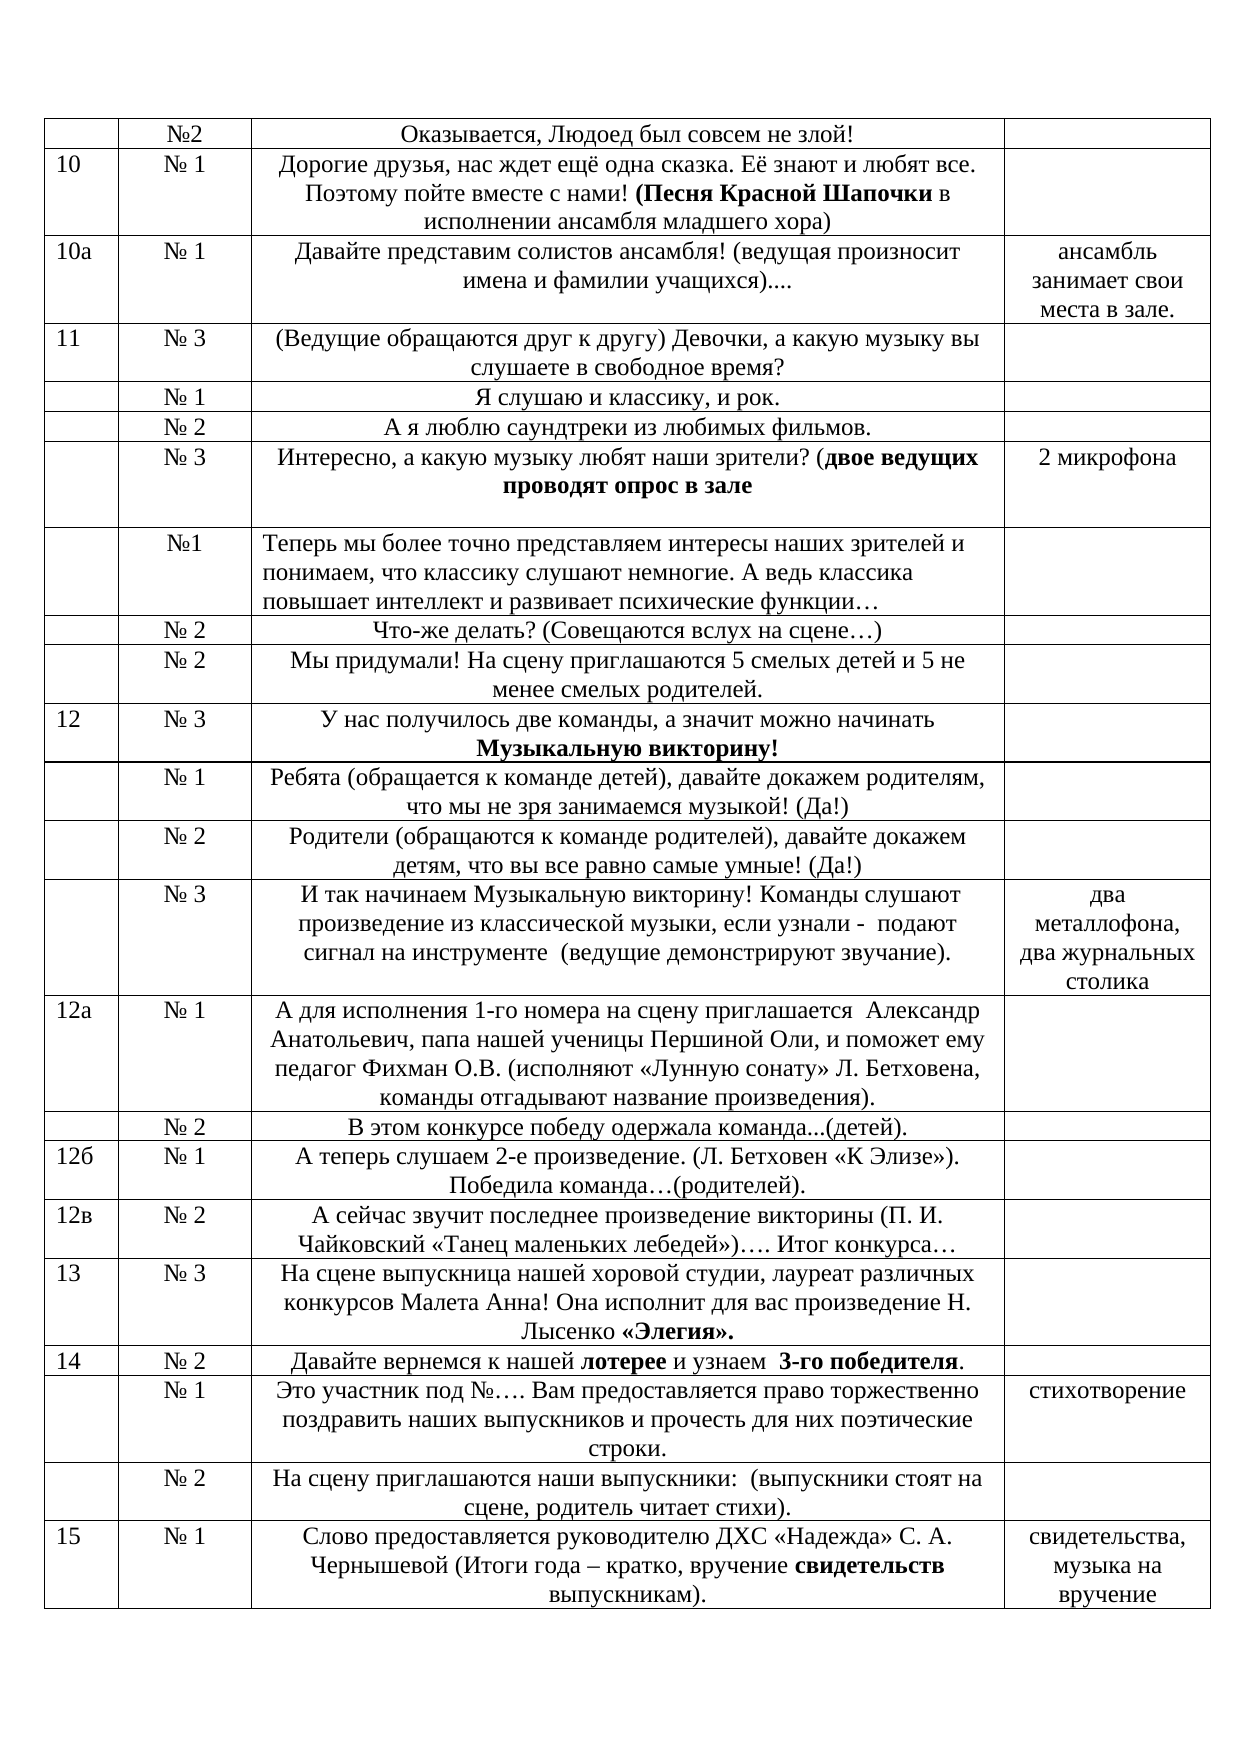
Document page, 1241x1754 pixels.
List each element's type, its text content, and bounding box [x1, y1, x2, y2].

table_cell два металлофона, два журнальных столика [1005, 880, 1210, 994]
table_cell 11 [45, 324, 118, 381]
table_cell № 2 [119, 412, 251, 441]
table_cell [1005, 704, 1210, 761]
table_cell Мы придумали! На сцену приглашаются 5 смелых детей и 5 не менее смелых родителей. [252, 645, 1004, 703]
table_cell [1005, 763, 1210, 820]
table_cell № 1 [119, 382, 251, 411]
table_cell № 2 [119, 1200, 251, 1257]
table_cell № 3 [119, 442, 251, 527]
table_cell 10а [45, 236, 118, 322]
table_cell Дорогие друзья, нас ждет ещё одна сказка. Её знают и любят все. Поэтому пойте вместе с нами! (Песня Красной Шапочки в исполнении ансамбля младшего хора) [252, 149, 1004, 235]
table_cell №2 [119, 119, 251, 148]
table_cell [45, 412, 118, 441]
table_cell [45, 763, 118, 820]
table_cell В этом конкурсе победу одержала команда...(детей). [252, 1112, 1004, 1140]
table_cell [1005, 1259, 1210, 1345]
table_cell Ребята (обращается к команде детей), давайте докажем родителям, что мы не зря занимаемся музыкой! (Да!) [252, 763, 1004, 820]
table_cell На сцене выпускница нашей хоровой студии, лауреат различных конкурсов Малета Анна! Она исполнит для вас произведение Н. Лысенко «Элегия». [252, 1259, 1004, 1345]
table_cell № 1 [119, 763, 251, 820]
table_cell № 2 [119, 1346, 251, 1374]
table_cell Интересно, а какую музыку любят наши зрители? (двое ведущих проводят опрос в зале [252, 442, 1004, 527]
table_cell Что-же делать? (Совещаются вслух на сцене…) [252, 616, 1004, 644]
table_cell (Ведущие обращаются друг к другу) Девочки, а какую музыку вы слушаете в свободное время? [252, 324, 1004, 381]
table_cell № 1 [119, 1521, 251, 1608]
table_cell [1005, 645, 1210, 703]
table_cell №1 [119, 528, 251, 614]
table_cell [1005, 412, 1210, 441]
table_cell Оказывается, Людоед был совсем не злой! [252, 119, 1004, 148]
table_cell [1005, 149, 1210, 235]
table_cell № 2 [119, 616, 251, 644]
table_cell [1005, 324, 1210, 381]
table_cell [1005, 1346, 1210, 1374]
table_cell Я слушаю и классику, и рок. [252, 382, 1004, 411]
table_cell Давайте представим солистов ансамбля! (ведущая произносит имена и фамилии учащихся).... [252, 236, 1004, 322]
table_cell Это участник под №…. Вам предоставляется право торжественно поздравить наших выпускников и прочесть для них поэтические строки. [252, 1376, 1004, 1462]
table_cell № 1 [119, 1141, 251, 1199]
table_cell 12 [45, 704, 118, 761]
table_cell № 1 [119, 149, 251, 235]
table_cell [45, 645, 118, 703]
table_cell [45, 382, 118, 411]
table_cell И так начинаем Музыкальную викторину! Команды слушают произведение из классической музыки, если узнали - подают сигнал на инструменте (ведущие демонстрируют звучание). [252, 880, 1004, 994]
table_cell № 2 [119, 1112, 251, 1140]
table_cell № 2 [119, 1463, 251, 1520]
table_cell 10 [45, 149, 118, 235]
table_cell № 3 [119, 1259, 251, 1345]
table_cell № 3 [119, 324, 251, 381]
table_cell Слово предоставляется руководителю ДХС «Надежда» С. А. Чернышевой (Итоги года – кратко, вручение свидетельств выпускникам). [252, 1521, 1004, 1608]
table_cell [45, 119, 118, 148]
table_cell [45, 880, 118, 994]
table_cell [45, 442, 118, 527]
table_cell стихотворение [1005, 1376, 1210, 1462]
table_cell [45, 1376, 118, 1462]
table_cell У нас получилось две команды, а значит можно начинать Музыкальную викторину! [252, 704, 1004, 761]
table_cell № 2 [119, 821, 251, 878]
table_cell № 1 [119, 996, 251, 1111]
table_cell [1005, 1200, 1210, 1257]
table_cell [1005, 1112, 1210, 1140]
table_cell [45, 821, 118, 878]
table_cell На сцену приглашаются наши выпускники: (выпускники стоят на сцене, родитель читает стихи). [252, 1463, 1004, 1520]
table_cell № 3 [119, 704, 251, 761]
table_cell № 1 [119, 1376, 251, 1462]
table_cell А я люблю саундтреки из любимых фильмов. [252, 412, 1004, 441]
table_cell [1005, 382, 1210, 411]
table_cell [45, 1463, 118, 1520]
table_cell 12а [45, 996, 118, 1111]
table_cell [1005, 821, 1210, 878]
table_cell № 1 [119, 236, 251, 322]
table_cell [1005, 528, 1210, 614]
table_cell ансамбль занимает свои места в зале. [1005, 236, 1210, 322]
table_cell 13 [45, 1259, 118, 1345]
table_cell [1005, 119, 1210, 148]
table_cell [1005, 1463, 1210, 1520]
table_cell [1005, 996, 1210, 1111]
table_cell А теперь слушаем 2-е произведение. (Л. Бетховен «К Элизе»). Победила команда…(родителей). [252, 1141, 1004, 1199]
table_cell А для исполнения 1-го номера на сцену приглашается Александр Анатольевич, папа нашей ученицы Першиной Оли, и поможет ему педагог Фихман О.В. (исполняют «Лунную сонату» Л. Бетховена, команды отгадывают название произведения). [252, 996, 1004, 1111]
table_cell [45, 616, 118, 644]
table_cell 12б [45, 1141, 118, 1199]
table_cell Родители (обращаются к команде родителей), давайте докажем детям, что вы все равно самые умные! (Да!) [252, 821, 1004, 878]
table_cell А сейчас звучит последнее произведение викторины (П. И. Чайковский «Танец маленьких лебедей»)…. Итог конкурса… [252, 1200, 1004, 1257]
table_cell [1005, 1141, 1210, 1199]
table_cell свидетельства, музыка на вручение [1005, 1521, 1210, 1608]
table_cell 15 [45, 1521, 118, 1608]
table_cell № 3 [119, 880, 251, 994]
table_cell 14 [45, 1346, 118, 1374]
table_cell 12в [45, 1200, 118, 1257]
table_cell 2 микрофона [1005, 442, 1210, 527]
table_cell № 2 [119, 645, 251, 703]
table_cell Теперь мы более точно представляем интересы наших зрителей и понимаем, что классику слушают немногие. А ведь классика повышает интеллект и развивает психические функции… [252, 528, 1004, 614]
table_cell [45, 1112, 118, 1140]
table_cell Давайте вернемся к нашей лотерее и узнаем 3-го победителя. [252, 1346, 1004, 1374]
table_cell [1005, 616, 1210, 644]
table_cell [45, 528, 118, 614]
